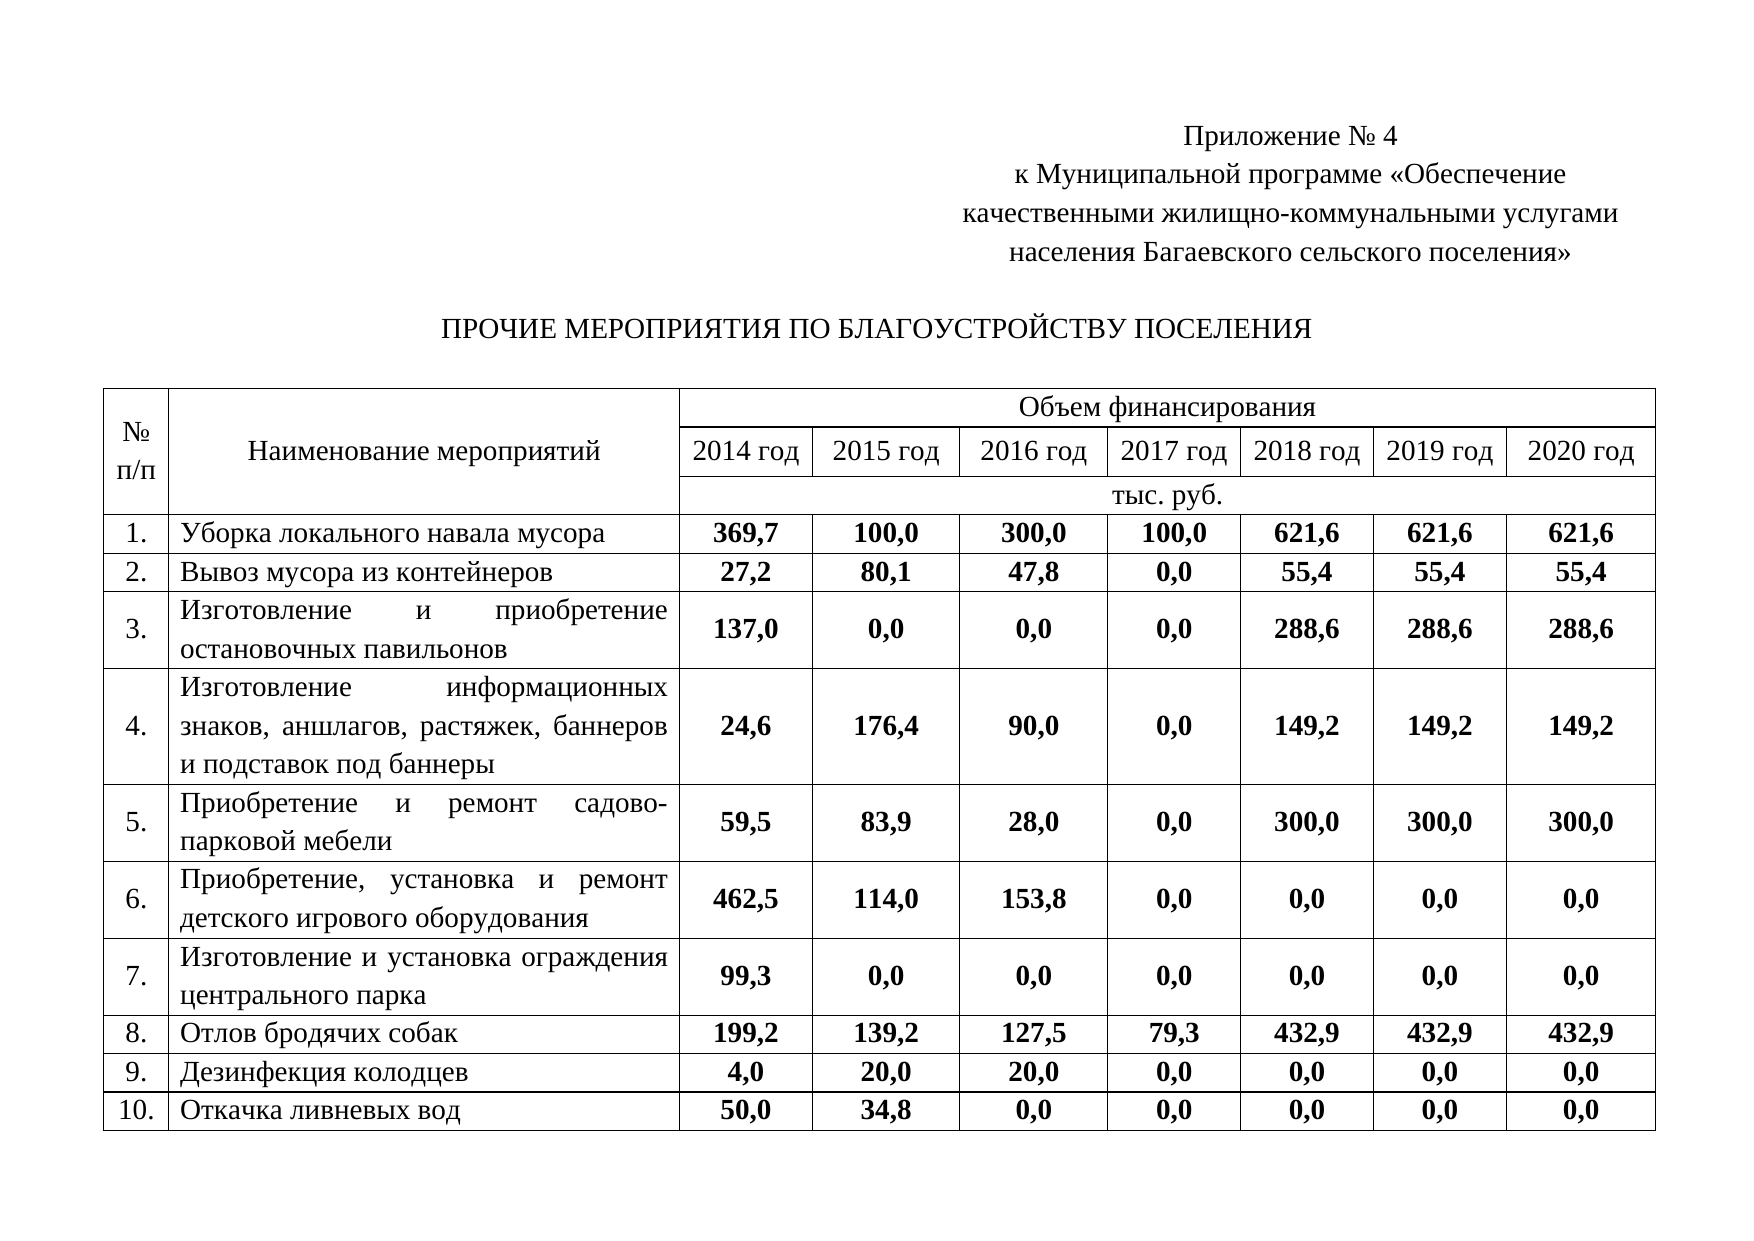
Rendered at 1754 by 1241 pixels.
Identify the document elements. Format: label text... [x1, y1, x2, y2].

table_cell 79,3 [1108, 1016, 1240, 1053]
table_cell 127,5 [960, 1016, 1107, 1053]
table_cell 2018 год [1241, 428, 1373, 476]
table_cell 300,0 [1374, 785, 1506, 861]
table_cell 621,6 [1241, 515, 1373, 553]
table_cell 0,0 [1108, 1054, 1240, 1091]
table_cell 0,0 [1507, 939, 1655, 1014]
table_cell 0,0 [1108, 592, 1240, 668]
table_cell 7. [104, 939, 168, 1014]
table_cell 462,5 [680, 862, 812, 938]
table_cell 2017 год [1108, 428, 1240, 476]
table_cell 6. [104, 862, 168, 938]
table_cell 10. [104, 1093, 168, 1130]
table_cell 27,2 [680, 554, 812, 591]
table_cell 2020 год [1507, 428, 1655, 476]
table_cell 80,1 [813, 554, 959, 591]
table_cell 0,0 [1108, 669, 1240, 784]
table_cell Изготовление и установка ограждения центрального парка [169, 939, 679, 1014]
table_cell 137,0 [680, 592, 812, 668]
table_cell 0,0 [1374, 1093, 1506, 1130]
table_cell 0,0 [960, 592, 1107, 668]
table_cell 0,0 [813, 939, 959, 1014]
table_cell 0,0 [1241, 939, 1373, 1014]
table_cell 47,8 [960, 554, 1107, 591]
table_cell 34,8 [813, 1093, 959, 1130]
table_cell 0,0 [1108, 554, 1240, 591]
table_cell 50,0 [680, 1093, 812, 1130]
table_cell 288,6 [1241, 592, 1373, 668]
table_cell 20,0 [813, 1054, 959, 1091]
table_cell 432,9 [1507, 1016, 1655, 1053]
table_header № п/п [104, 389, 168, 514]
table_cell 0,0 [813, 592, 959, 668]
table_cell 28,0 [960, 785, 1107, 861]
table_cell Отлов бродячих собак [169, 1016, 679, 1053]
table_cell 288,6 [1507, 592, 1655, 668]
table_cell 0,0 [1108, 785, 1240, 861]
table_cell Уборка локального навала мусора [169, 515, 679, 553]
table_cell 2016 год [960, 428, 1107, 476]
table_cell 0,0 [1241, 1054, 1373, 1091]
table_cell 0,0 [1241, 862, 1373, 938]
table_cell 300,0 [1241, 785, 1373, 861]
table_cell 0,0 [1374, 862, 1506, 938]
table_cell 100,0 [813, 515, 959, 553]
table_cell 149,2 [1507, 669, 1655, 784]
table_cell 3. [104, 592, 168, 668]
table_cell Изготовление и приобретение остановочных павильонов [169, 592, 679, 668]
table_cell 176,4 [813, 669, 959, 784]
table_cell 0,0 [960, 1093, 1107, 1130]
table_cell 100,0 [1108, 515, 1240, 553]
table_cell 621,6 [1374, 515, 1506, 553]
table_cell тыс. руб. [680, 477, 1655, 514]
table_cell Приобретение, установка и ремонт детского игрового оборудования [169, 862, 679, 938]
table_cell 300,0 [960, 515, 1107, 553]
table_cell 20,0 [960, 1054, 1107, 1091]
table_cell 9. [104, 1054, 168, 1091]
table_cell 2. [104, 554, 168, 591]
table_cell 2014 год [680, 428, 812, 476]
table_cell 199,2 [680, 1016, 812, 1053]
table_cell 1. [104, 515, 168, 553]
table_cell 288,6 [1374, 592, 1506, 668]
table_cell 0,0 [1374, 1054, 1506, 1091]
table_cell 2019 год [1374, 428, 1506, 476]
table_cell 149,2 [1241, 669, 1373, 784]
table_header Наименование мероприятий [169, 389, 679, 514]
table_cell 0,0 [960, 939, 1107, 1014]
table_cell 0,0 [1108, 939, 1240, 1014]
table_cell 432,9 [1374, 1016, 1506, 1053]
table_cell 2015 год [813, 428, 959, 476]
table_cell 0,0 [1241, 1093, 1373, 1130]
table_cell 432,9 [1241, 1016, 1373, 1053]
table_cell 149,2 [1374, 669, 1506, 784]
table_cell 369,7 [680, 515, 812, 553]
text Приложение № 4 [945, 118, 1636, 152]
text ПРОЧИЕ МЕРОПРИЯТИЯ ПО БЛАГОУСТРОЙСТВУ ПОСЕЛЕНИЯ [118, 311, 1636, 344]
table_cell 4,0 [680, 1054, 812, 1091]
table_cell 90,0 [960, 669, 1107, 784]
table_cell 0,0 [1507, 1054, 1655, 1091]
table_cell 0,0 [1374, 939, 1506, 1014]
table_cell 8. [104, 1016, 168, 1053]
table_cell 0,0 [1108, 862, 1240, 938]
table_cell 114,0 [813, 862, 959, 938]
table_cell Изготовление информационных знаков, аншлагов, растяжек, баннеров и подставок под баннеры [169, 669, 679, 784]
table_cell 83,9 [813, 785, 959, 861]
table_cell 153,8 [960, 862, 1107, 938]
table_cell 5. [104, 785, 168, 861]
table_cell 300,0 [1507, 785, 1655, 861]
table_cell 139,2 [813, 1016, 959, 1053]
table_cell 0,0 [1507, 1093, 1655, 1130]
table_cell 24,6 [680, 669, 812, 784]
table_cell 0,0 [1507, 862, 1655, 938]
table_cell 0,0 [1108, 1093, 1240, 1130]
table_cell Откачка ливневых вод [169, 1093, 679, 1130]
table_cell 59,5 [680, 785, 812, 861]
table_cell Приобретение и ремонт садово-парковой мебели [169, 785, 679, 861]
table_cell 99,3 [680, 939, 812, 1014]
table_cell 55,4 [1374, 554, 1506, 591]
table_header Объем финансирования [680, 389, 1655, 426]
table_cell 55,4 [1241, 554, 1373, 591]
table_cell 4. [104, 669, 168, 784]
table_cell Дезинфекция колодцев [169, 1054, 679, 1091]
table_cell 55,4 [1507, 554, 1655, 591]
table_cell 621,6 [1507, 515, 1655, 553]
table_cell Вывоз мусора из контейнеров [169, 554, 679, 591]
text к Муниципальной программе «Обеспечение качественными жилищно-коммунальными услугами населения Багаевского сельского поселения» [945, 157, 1636, 267]
